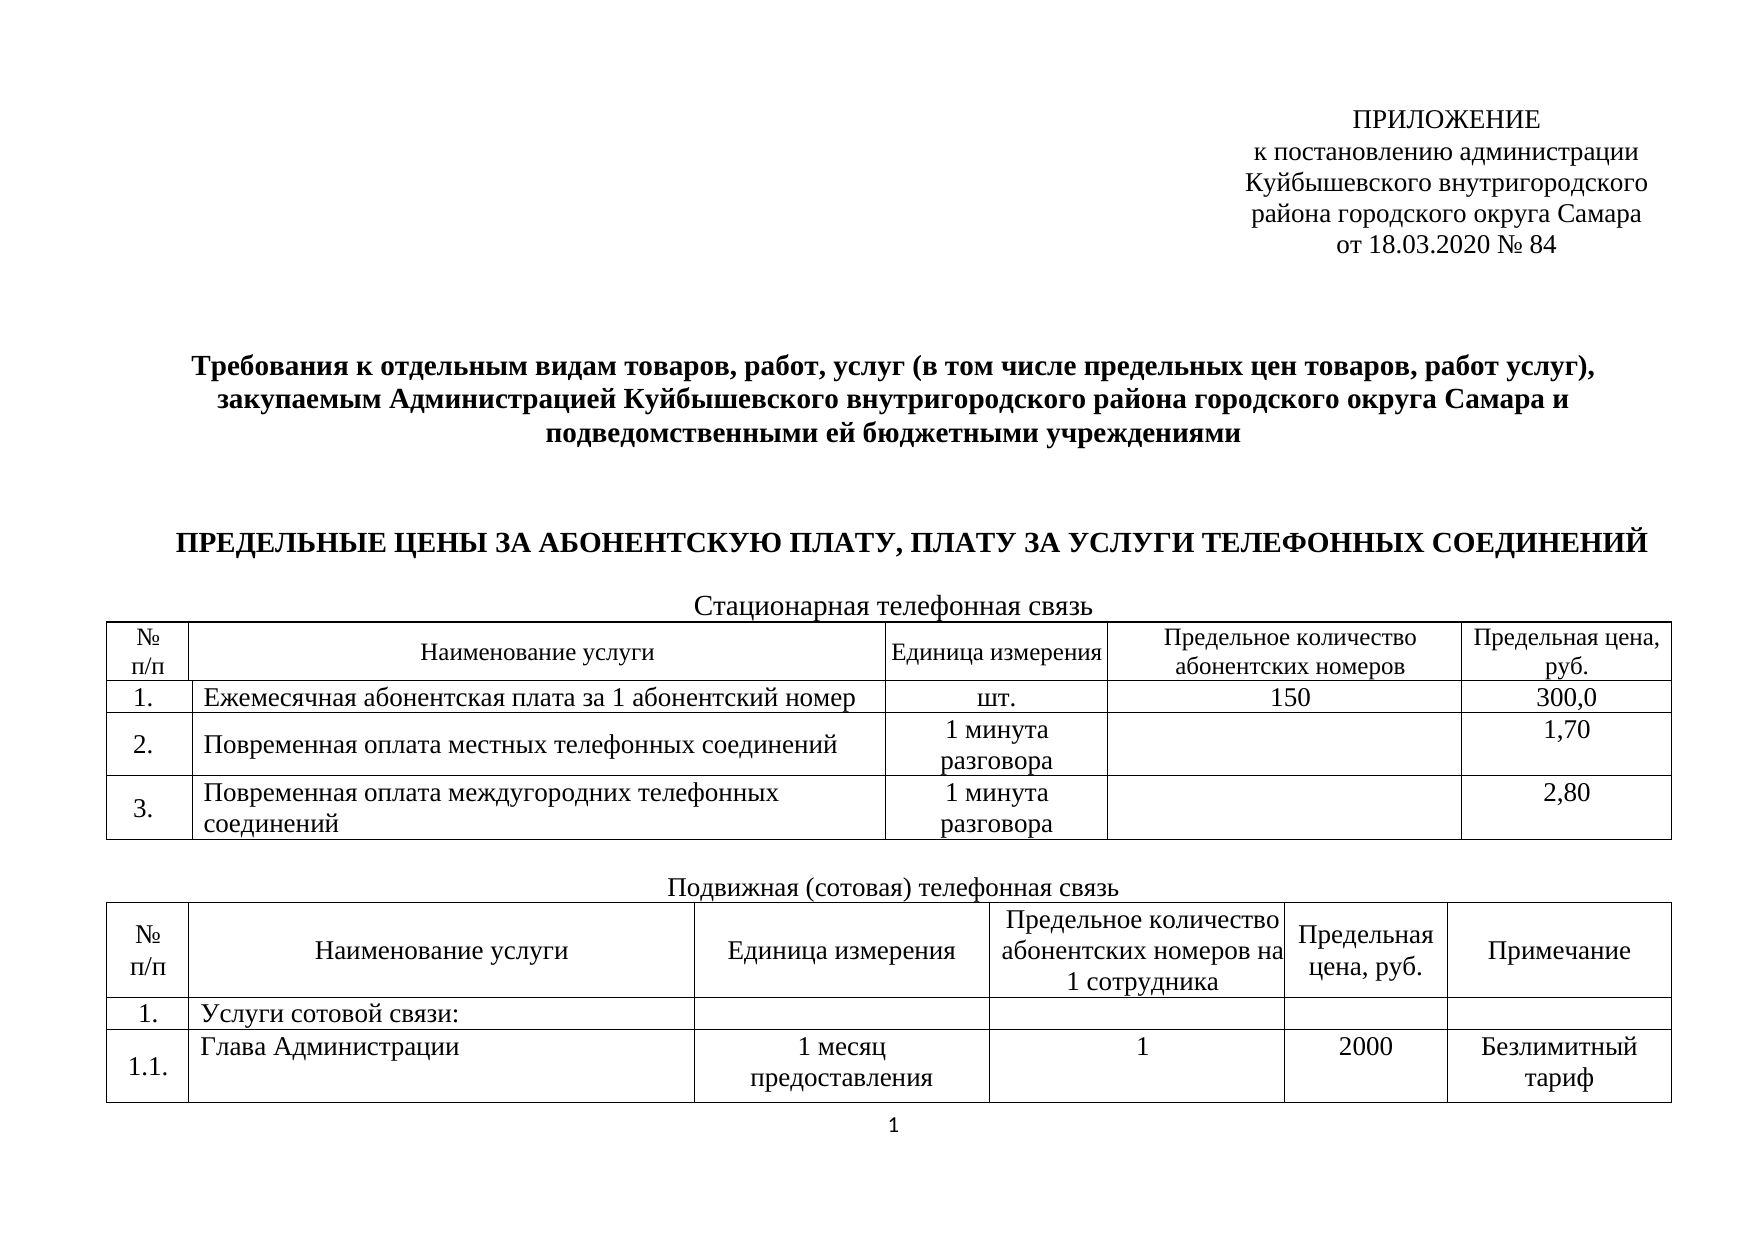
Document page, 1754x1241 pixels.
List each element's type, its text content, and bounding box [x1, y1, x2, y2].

table_header Предельная цена, руб. [1285, 903, 1447, 997]
text Стационарная телефонная связь [118, 588, 1668, 621]
table_header Единица измерения [695, 903, 989, 997]
table_cell [1448, 998, 1671, 1029]
table_cell Услуги сотовой связи: [189, 998, 694, 1029]
text района городского округа Самара [1224, 197, 1668, 228]
table_cell [990, 998, 1284, 1029]
text от 18.03.2020 № 84 [1224, 228, 1668, 259]
table_cell 1 минута разговора [886, 776, 1107, 839]
table_cell 1. [107, 998, 188, 1029]
table_cell [107, 776, 192, 839]
table_header Предельное количество абонентских номеров [1108, 623, 1461, 680]
text Подвижная (сотовая) телефонная связь [118, 871, 1668, 902]
table_cell [1108, 776, 1461, 839]
table_header Наименование услуги [189, 623, 885, 680]
table_cell 2000 [1285, 1030, 1447, 1102]
table_cell шт. [886, 681, 1107, 712]
table_header № п/п [107, 623, 188, 680]
table_cell 150 [1108, 681, 1461, 712]
table_cell [1108, 713, 1461, 775]
table_cell [107, 713, 192, 775]
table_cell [695, 1030, 989, 1102]
table_header № п/п [107, 903, 188, 997]
table_cell 300,0 [1462, 681, 1671, 712]
table_cell Ежемесячная абонентская плата за 1 абонентский номер [193, 681, 885, 712]
table_cell Повременная оплата междугородних телефонных соединений [193, 776, 885, 839]
table_cell [1285, 998, 1447, 1029]
table_cell [107, 681, 192, 712]
table_header Предельное количество абонентских номеров на 1 сотрудника [990, 903, 1284, 997]
table_cell Повременная оплата местных телефонных соединений [193, 713, 885, 775]
table_header Наименование услуги [189, 903, 694, 997]
table_cell 1 минута разговора [886, 713, 1107, 775]
table_cell Глава Администрации [189, 1030, 694, 1102]
table_header Единица измерения [886, 623, 1107, 680]
table_cell [695, 998, 989, 1029]
table_cell 1,70 [1462, 713, 1671, 775]
text Куйбышевского внутригородского [1224, 166, 1668, 197]
table_cell 2,80 [1462, 776, 1671, 839]
table_cell Безлимитный тариф [1448, 1030, 1671, 1102]
table_cell 1 [990, 1030, 1284, 1102]
text Требования к отдельным видам товаров, работ, услуг (в том числе предельных цен товаров, работ услуг), закупаемым Администрацией Куйбышевского внутригородского района городского округа Самара и подведомственными ей бюджетными учреждениями [118, 348, 1668, 448]
table_header Предельная цена, руб. [1462, 623, 1671, 680]
table_cell 1.1. [107, 1030, 188, 1102]
text ПРЕДЕЛЬНЫЕ ЦЕНЫ ЗА АБОНЕНТСКУЮ ПЛАТУ, ПЛАТУ ЗА УСЛУГИ ТЕЛЕФОННЫХ СОЕДИНЕНИЙ [156, 526, 1668, 559]
text ПРИЛОЖЕНИЕ [1224, 103, 1668, 134]
text к постановлению администрации [1224, 134, 1668, 166]
table_header Примечание [1448, 903, 1671, 997]
